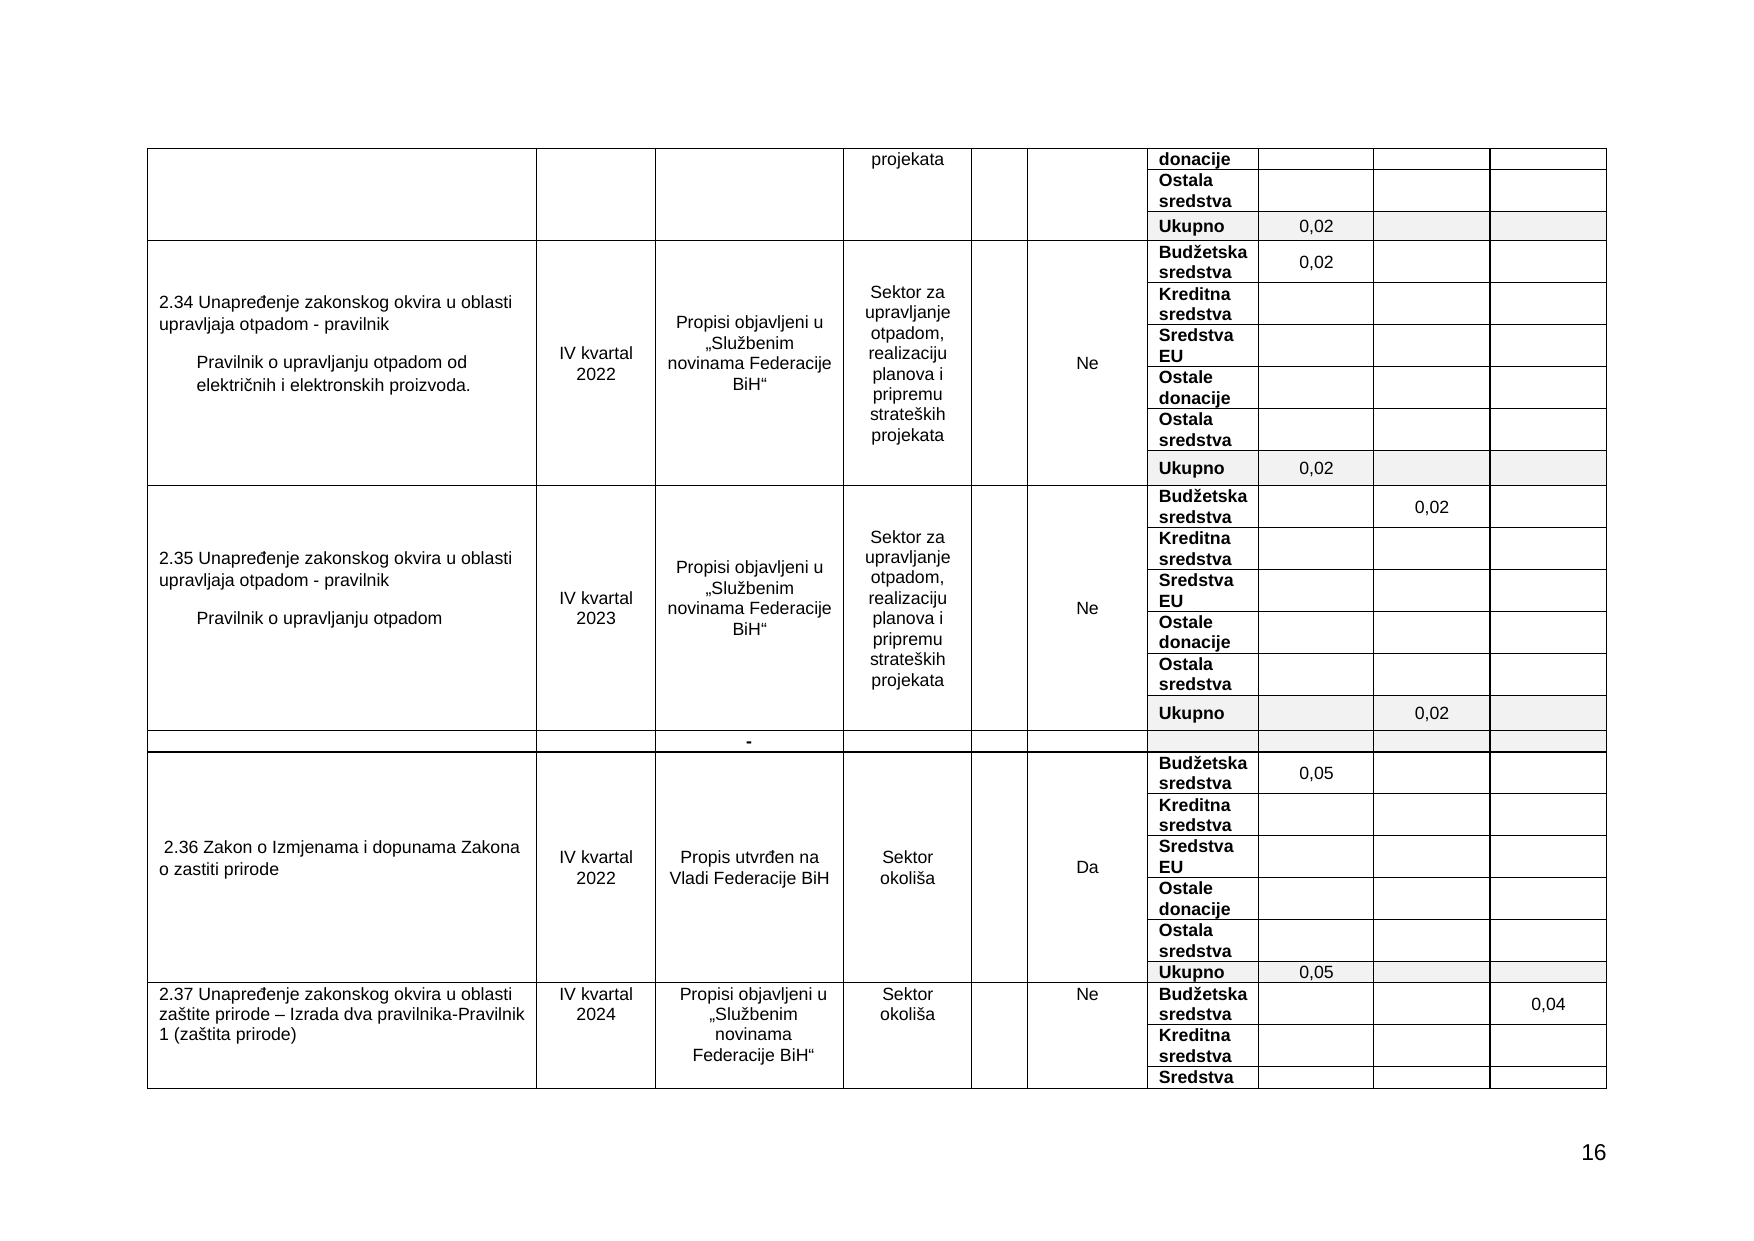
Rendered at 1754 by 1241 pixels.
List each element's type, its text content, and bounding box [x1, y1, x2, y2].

table_cell [1374, 794, 1489, 835]
table_cell [1259, 920, 1373, 961]
table_cell Ne [1028, 486, 1147, 730]
table_cell [1491, 367, 1606, 408]
table_cell Ne [1028, 241, 1147, 485]
table_cell [1374, 241, 1489, 282]
table_cell [1259, 325, 1373, 366]
table_cell 2.36 Zakon o Izmjenama i dopunama Zakona o zastiti prirode [148, 753, 536, 982]
table_cell [1259, 170, 1373, 211]
table_cell Budžetska sredstva [1148, 486, 1258, 527]
table_cell [1491, 570, 1606, 611]
table_cell Ostale donacije [1148, 878, 1258, 919]
table_cell IV kvartal 2022 [537, 753, 655, 982]
table_cell 0,02 [1259, 241, 1373, 282]
table_cell 0,02 [1259, 451, 1373, 485]
table_cell Ukupno [1148, 696, 1258, 730]
table_cell [1491, 241, 1606, 282]
table_cell [1491, 212, 1606, 240]
table_cell Ne [1028, 983, 1147, 1087]
table_cell [844, 731, 971, 751]
table_cell IV kvartal 2024 [537, 983, 655, 1087]
table_cell Ostala sredstva [1148, 654, 1258, 694]
table_cell [1491, 1025, 1606, 1066]
table_cell [1491, 409, 1606, 450]
table_cell [1259, 1067, 1373, 1087]
table_cell 0,02 [1374, 486, 1489, 527]
table_cell [1374, 836, 1489, 877]
table_cell [1491, 1067, 1606, 1087]
table_cell [537, 731, 655, 751]
table_cell [1259, 528, 1373, 569]
table_cell [1259, 836, 1373, 877]
table_cell [1374, 612, 1489, 653]
table_cell [1491, 878, 1606, 919]
table_cell Propisi objavljeni u „Službenim novinama Federacije BiH“ [656, 486, 843, 730]
table_cell [1374, 451, 1489, 485]
table_cell 2.34 Unapređenje zakonskog okvira u oblasti upravljaja otpadom - pravilnik Pravilnik o upravljanju otpadom od električnih i elektronskih proizvoda. [148, 241, 536, 485]
table_cell Da [1028, 753, 1147, 982]
table_cell 0,02 [1374, 696, 1489, 730]
table_cell [1374, 1067, 1489, 1087]
table_cell Ostale donacije [1148, 612, 1258, 653]
table_cell Sredstva EU [1148, 1067, 1258, 1087]
table_cell [972, 753, 1027, 982]
table_cell [1491, 962, 1606, 982]
table_cell Ostala sredstva [1148, 170, 1258, 211]
table_cell Sredstva EU [1148, 325, 1258, 366]
table_cell Propis utvrđen na Vladi Federacije BiH [656, 753, 843, 982]
table_cell Sektor okoliša [844, 983, 971, 1087]
table_cell [972, 983, 1027, 1087]
table_cell [1259, 612, 1373, 653]
table_cell [1374, 654, 1489, 694]
table_cell [1374, 170, 1489, 211]
table_cell [1259, 983, 1373, 1024]
table_cell Sektor okoliša [844, 753, 971, 982]
table_cell IV kvartal 2023 [537, 486, 655, 730]
table_cell 0,04 [1491, 983, 1606, 1024]
table_cell [1374, 983, 1489, 1024]
table_cell [1491, 528, 1606, 569]
table_cell 0,05 [1259, 962, 1373, 982]
table_cell Budžetska sredstva [1148, 983, 1258, 1024]
table_cell [1259, 1025, 1373, 1066]
table_cell Kreditna sredstva [1148, 1025, 1258, 1066]
table_cell [1259, 486, 1373, 527]
table_cell [1491, 753, 1606, 793]
table_cell [1374, 570, 1489, 611]
table_cell [1148, 731, 1258, 751]
table_cell Ukupno [1148, 212, 1258, 240]
table_cell [1374, 325, 1489, 366]
table_cell [972, 241, 1027, 485]
table_cell [1491, 654, 1606, 694]
table_cell [1028, 731, 1147, 751]
table_cell [1259, 878, 1373, 919]
table_cell [1491, 486, 1606, 527]
table_cell 2.35 Unapređenje zakonskog okvira u oblasti upravljaja otpadom - pravilnik Pravilnik o upravljanju otpadom [148, 486, 536, 730]
table_cell Budžetska sredstva [1148, 241, 1258, 282]
table_cell Ukupno [1148, 962, 1258, 982]
table_cell Sektor za upravljanje otpadom, realizaciju planova i pripremu strateških projekata [844, 486, 971, 730]
table_cell Ostala sredstva [1148, 409, 1258, 450]
table_cell [1491, 731, 1606, 751]
table_cell Ostale donacije [1148, 367, 1258, 408]
table_cell Sredstva EU [1148, 570, 1258, 611]
table_cell [1259, 409, 1373, 450]
table_cell [1491, 696, 1606, 730]
table_cell [1491, 170, 1606, 211]
table_cell Ostala sredstva [1148, 920, 1258, 961]
table_cell [1259, 696, 1373, 730]
table_cell [1374, 1025, 1489, 1066]
table_cell [656, 731, 843, 751]
table_cell [1374, 731, 1489, 751]
table_cell [1374, 409, 1489, 450]
table_cell Sredstva EU [1148, 836, 1258, 877]
table_cell Ostale donacije [1148, 149, 1258, 169]
table_cell [148, 731, 536, 751]
table_cell 0,05 [1259, 753, 1373, 793]
table_cell [1374, 149, 1489, 169]
table_cell [1374, 878, 1489, 919]
table_cell [1491, 920, 1606, 961]
table_cell [1259, 731, 1373, 751]
table_cell [1374, 528, 1489, 569]
table_cell [1259, 794, 1373, 835]
table_cell [972, 486, 1027, 730]
table_cell 0,02 [1259, 212, 1373, 240]
table_cell Kreditna sredstva [1148, 283, 1258, 324]
table_cell [1491, 149, 1606, 169]
table_cell IV kvartal 2022 [537, 241, 655, 485]
table_cell [1259, 283, 1373, 324]
table_cell 2.37 Unapređenje zakonskog okvira u oblasti zaštite prirode – Izrada dva pravilnika-Pravilnik 1 (zaštita prirode) 2.38 Pravilnik 2 (zaštita prirode) [148, 983, 536, 1087]
table_cell [1491, 794, 1606, 835]
table_cell [1374, 753, 1489, 793]
table_cell [1374, 283, 1489, 324]
table_cell Budžetska sredstva [1148, 753, 1258, 793]
table_cell [1374, 367, 1489, 408]
table_cell [1491, 612, 1606, 653]
table_cell [1491, 451, 1606, 485]
table_cell [1491, 283, 1606, 324]
table_cell [1374, 920, 1489, 961]
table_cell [844, 241, 971, 485]
table_cell [1374, 962, 1489, 982]
table_cell Propisi objavljeni u „Službenim novinama Federacije BiH“ [656, 983, 843, 1087]
table_cell [972, 731, 1027, 751]
table_cell [1259, 367, 1373, 408]
table_cell [1259, 149, 1373, 169]
table_cell [1491, 325, 1606, 366]
table_cell Ukupno [1148, 451, 1258, 485]
table_cell [1259, 570, 1373, 611]
table_cell [1491, 836, 1606, 877]
table_cell [1259, 654, 1373, 694]
table_cell Kreditna sredstva [1148, 528, 1258, 569]
table_cell [1374, 212, 1489, 240]
table_cell Kreditna sredstva [1148, 794, 1258, 835]
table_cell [656, 241, 843, 485]
